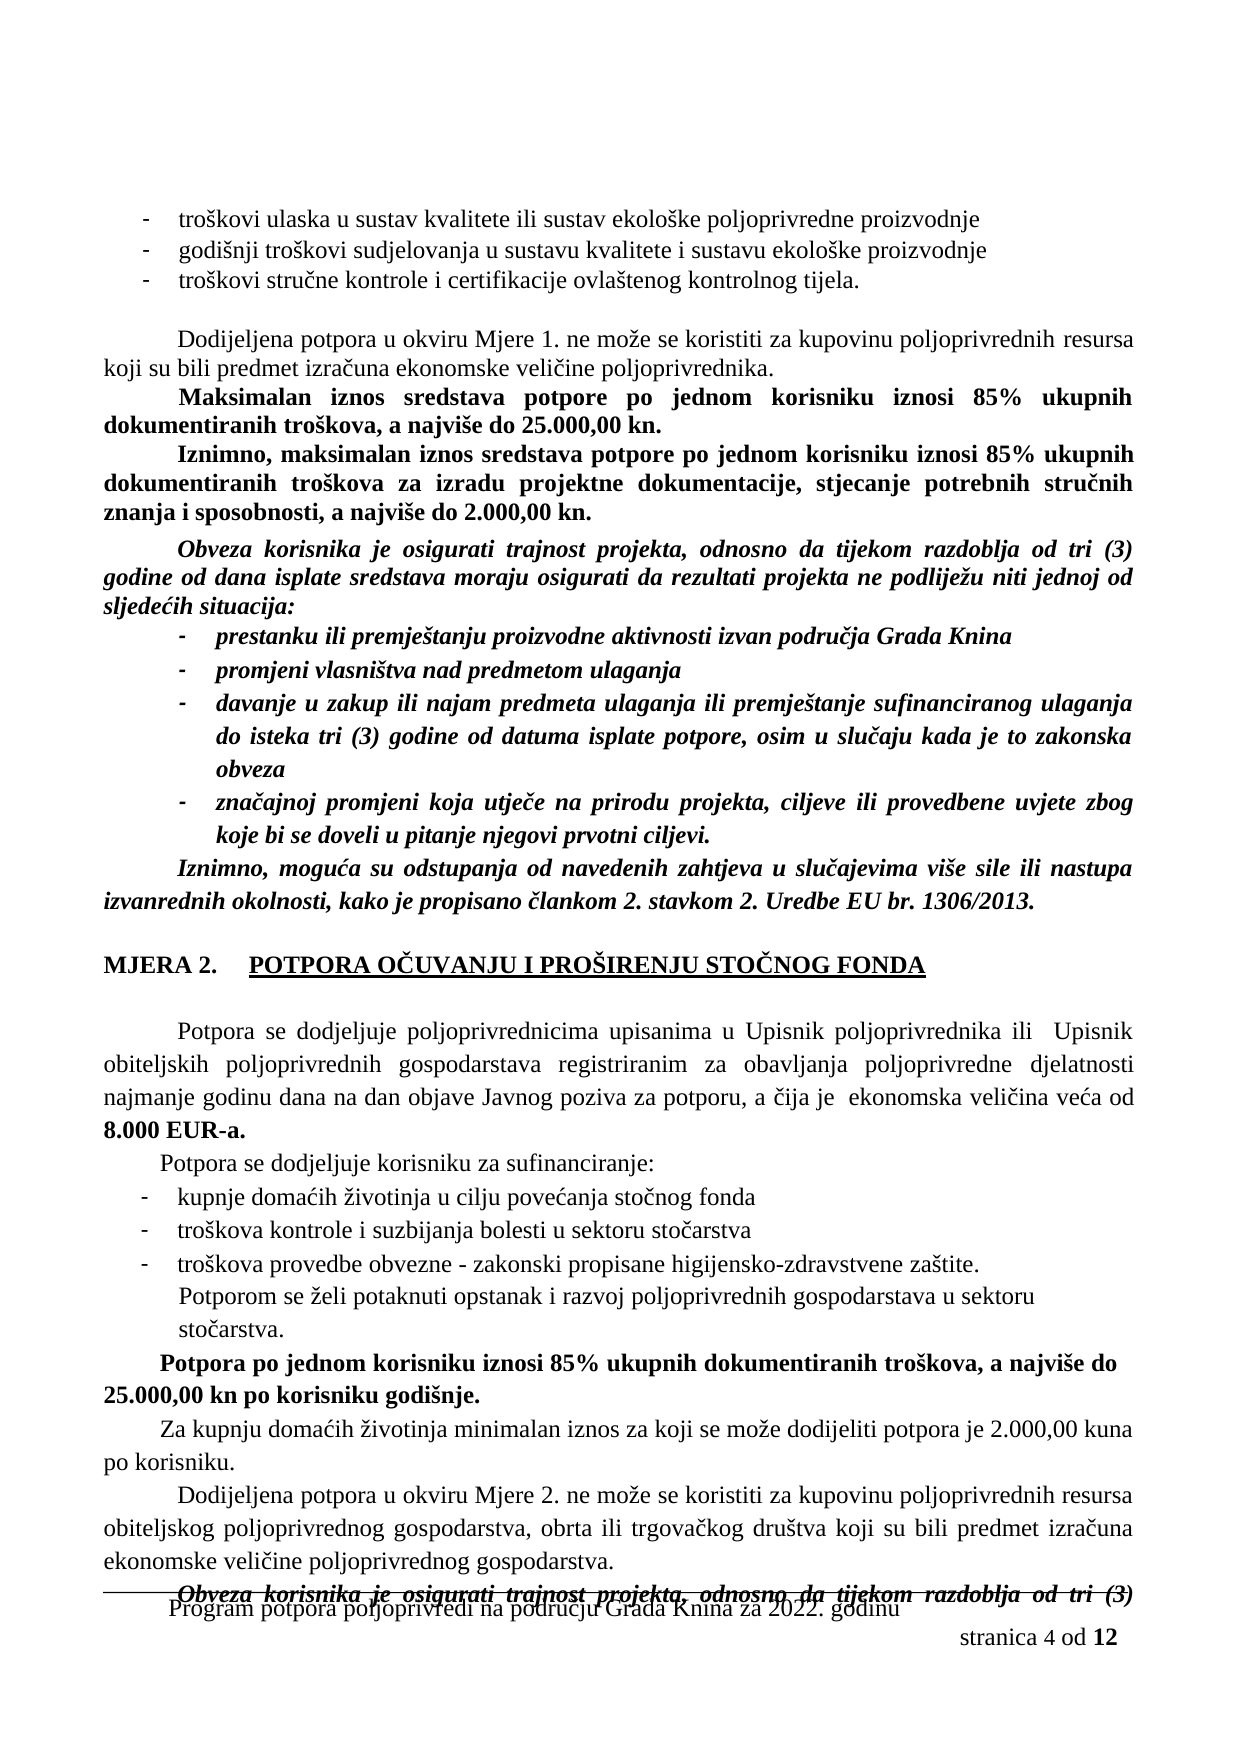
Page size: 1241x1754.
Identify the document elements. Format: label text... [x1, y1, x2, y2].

text Potpora se dodjeljuje korisniku za sufinanciranje: [159, 1148, 1146, 1177]
subtitle MJERA 2. POTPORA OČUVANJU I PROŠIRENJU STOČNOG FONDA [103, 950, 1146, 979]
text Za kupnju domaćih životinja minimalan iznos za koji se može dodijeliti potpora je 2.000,00 kuna po korisniku. [103, 1414, 1134, 1475]
text Iznimno, maksimalan iznos sredstava potpore po jednom korisniku iznosi 85% ukupnih dokumentiranih troškova za izradu projektne dokumentacije, stjecanje potrebnih stručnih znanja i sposobnosti, a najviše do 2.000,00 kn. [103, 439, 1134, 526]
list davanje u zakup ili najam predmeta ulaganja ili premještanje sufinanciranog ulaganja do isteka tri (3) godine od datuma isplate potpore, osim u slučaju kada je to zakonska obveza [178, 687, 1134, 783]
list kupnje domaćih životinja u cilju povećanja stočnog fonda [141, 1181, 1146, 1211]
list značajnoj promjeni koja utječe na prirodu projekta, ciljeve ili provedbene uvjete zbog koje bi se doveli u pitanje njegovi prvotni ciljevi. [178, 787, 1134, 849]
list godišnji troškovi sudjelovanja u sustavu kvalitete i sustavu ekološke proizvodnje [142, 234, 1146, 265]
text Iznimno, moguća su odstupanja od navedenih zahtjeva u slučajevima više sile ili nastupa izvanrednih okolnosti, kako je propisano člankom 2. stavkom 2. Uredbe EU br. 1306/2013. [103, 853, 1134, 914]
text Potporom se želi potaknuti opstanak i razvoj poljoprivrednih gospodarstava u sektoru stočarstva. [178, 1281, 1134, 1343]
text Potpora se dodjeljuje poljoprivrednicima upisanima u Upisnik poljoprivrednika ili Upisnik obiteljskih poljoprivrednih gospodarstava registriranim za obavljanja poljoprivredne djelatnosti najmanje godinu dana na dan objave Javnog poziva za potporu, a čija je ekonomska veličina veća od 8.000 EUR-a. [103, 1016, 1134, 1143]
subtitle Dodijeljena potpora u okviru Mjere 1. ne može se koristiti za kupovinu poljoprivrednih resursa koji su bili predmet izračuna ekonomske veličine poljoprivrednika. [103, 324, 1134, 382]
list troškova kontrole i suzbijanja bolesti u sektoru stočarstva [141, 1214, 1146, 1245]
text Potpora po jednom korisniku iznosi 85% ukupnih dokumentiranih troškova, a najviše do 25.000,00 kn po korisniku godišnje. [103, 1348, 1118, 1409]
text Maksimalan iznos sredstava potpore po jednom korisniku iznosi 85% ukupnih dokumentiranih troškova, a najviše do 25.000,00 kn. [103, 382, 1134, 439]
text Dodijeljena potpora u okviru Mjere 2. ne može se koristiti za kupovinu poljoprivrednih resursa obiteljskog poljoprivrednog gospodarstva, obrta ili trgovačkog društva koji su bili predmet izračuna ekonomske veličine poljoprivrednog gospodarstva. [103, 1480, 1134, 1574]
list troškova provedbe obvezne - zakonski propisane higijensko-zdravstvene zaštite. [141, 1248, 1146, 1278]
list prestanku ili premještanju proizvodne aktivnosti izvan područja Grada Knina [178, 620, 1146, 651]
list troškovi ulaska u sustav kvalitete ili sustav ekološke poljoprivredne proizvodnje [142, 204, 1146, 234]
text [103, 1579, 1134, 1608]
list troškovi stručne kontrole i certifikacije ovlaštenog kontrolnog tijela. [142, 265, 1146, 295]
list promjeni vlasništva nad predmetom ulaganja [178, 654, 1146, 684]
